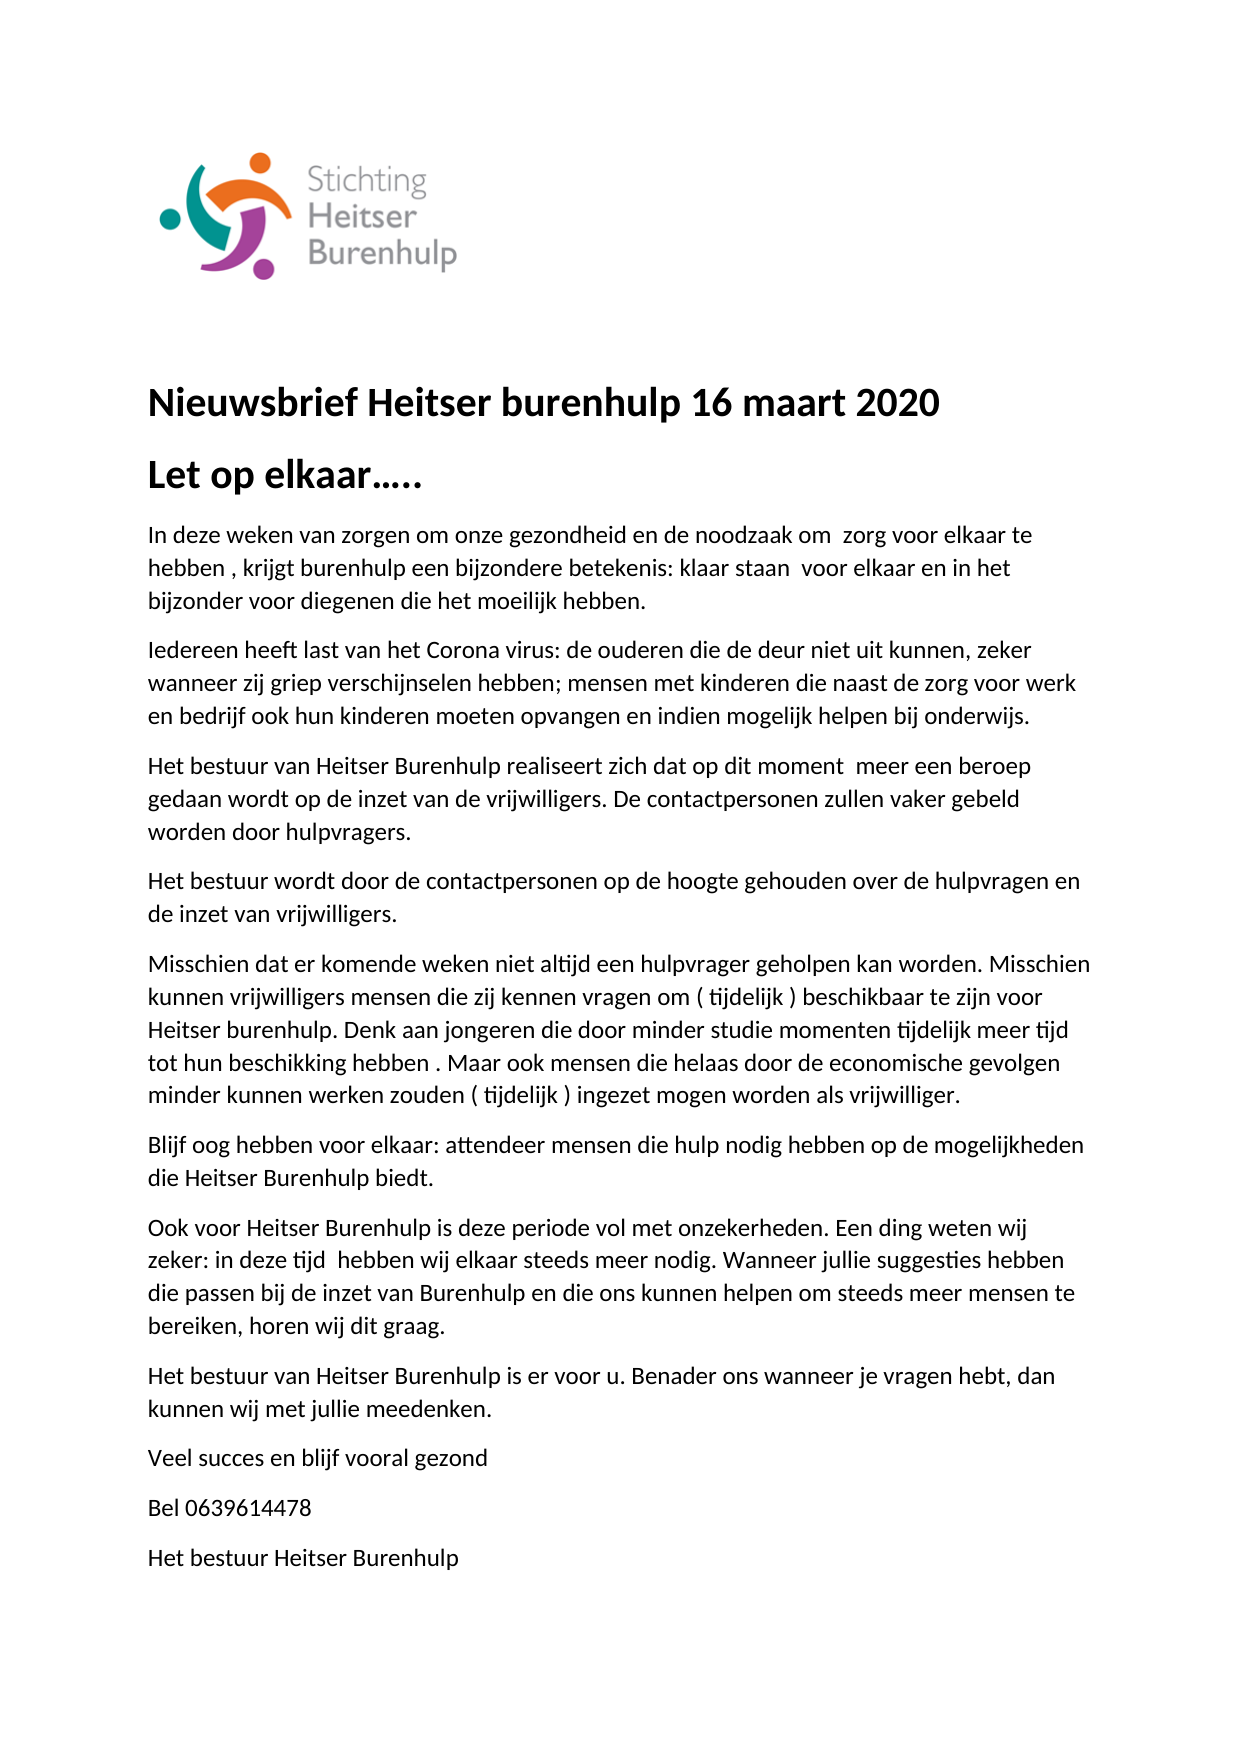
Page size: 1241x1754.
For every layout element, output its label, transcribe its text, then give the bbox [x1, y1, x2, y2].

text Iedereen heeft last van het Corona virus: de ouderen die de deur niet uit kunnen, zeker wanneer zij griep verschijnselen hebben; mensen met kinderen die naast de zorg voor werk en bedrijf ook hun kinderen moeten opvangen en indien mogelijk helpen bij onderwijs. [148, 634, 1093, 731]
text Het bestuur van Heitser Burenhulp realiseert zich dat op dit moment meer een beroep gedaan wordt op de inzet van de vrijwilligers. De contactpersonen zullen vaker gebeld worden door hulpvragers. [148, 750, 1093, 846]
text Het bestuur wordt door de contactpersonen op de hoogte gehouden over de hulpvragen en de inzet van vrijwilligers. [148, 865, 1093, 929]
text In deze weken van zorgen om onze gezondheid en de noodzaak om zorg voor elkaar te hebben , krijgt burenhulp een bijzondere betekenis: klaar staan voor elkaar en in het bijzonder voor diegenen die het moeilijk hebben. [148, 519, 1093, 616]
text Het bestuur van Heitser Burenhulp is er voor u. Benader ons wanneer je vragen hebt, dan kunnen wij met jullie meedenken. [148, 1360, 1093, 1423]
picture [147, 147, 464, 286]
text Ook voor Heitser Burenhulp is deze periode vol met onzekerheden. Een ding weten wij zeker: in deze tijd hebben wij elkaar steeds meer nodig. Wanneer jullie suggesties hebben die passen bij de inzet van Burenhulp en die ons kunnen helpen om steeds meer mensen te bereiken, horen wij dit graag. [148, 1212, 1093, 1341]
text Het bestuur Heitser Burenhulp [148, 1542, 1093, 1572]
text Veel succes en blijf vooral gezond [148, 1442, 1093, 1473]
text Bel 0639614478 [148, 1492, 1093, 1523]
text Let op elkaar….. [148, 448, 1093, 498]
text Nieuwsbrief Heitser burenhulp 16 maart 2020 [148, 376, 1093, 427]
text Blijf oog hebben voor elkaar: attendeer mensen die hulp nodig hebben op de mogelijkheden die Heitser Burenhulp biedt. [148, 1129, 1093, 1193]
text Misschien dat er komende weken niet altijd een hulpvrager geholpen kan worden. Misschien kunnen vrijwilligers mensen die zij kennen vragen om ( tijdelijk ) beschikbaar te zijn voor Heitser burenhulp. Denk aan jongeren die door minder studie momenten tijdelijk meer tijd tot hun beschikking hebben . Maar ook mensen die helaas door de economische gevolgen minder kunnen werken zouden ( tijdelijk ) ingezet mogen worden als vrijwilliger. [148, 948, 1093, 1110]
